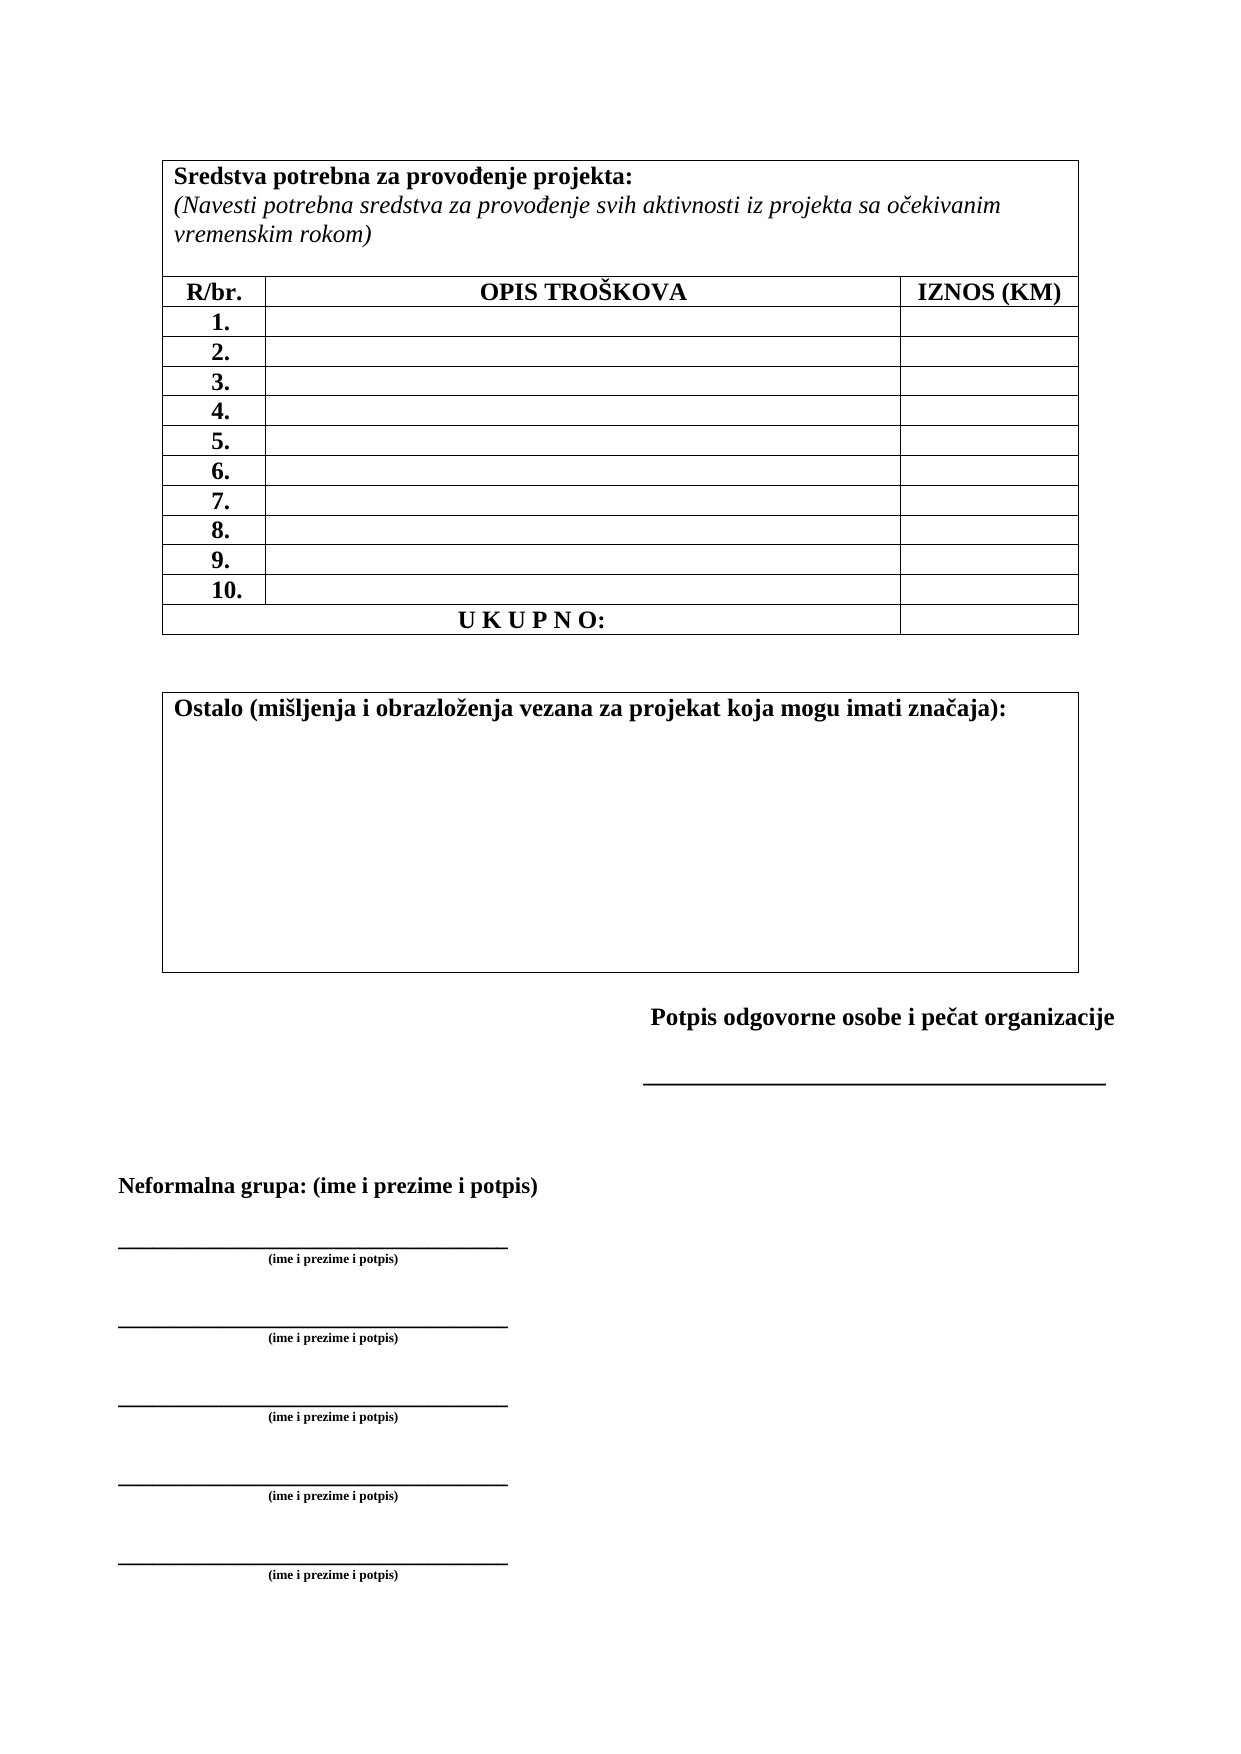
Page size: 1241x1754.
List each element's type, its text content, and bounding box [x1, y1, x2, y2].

table_cell [266, 307, 900, 336]
table_cell [901, 396, 1078, 425]
table_cell [901, 456, 1078, 485]
table_cell [163, 575, 265, 604]
table_cell [163, 545, 265, 574]
table_cell [901, 605, 1078, 634]
table_cell IZNOS (KM) [901, 277, 1078, 306]
table_cell [901, 337, 1078, 366]
table_cell [901, 367, 1078, 395]
text __________________________________ [118, 1462, 1122, 1488]
text _____________________________________ [118, 1059, 1122, 1088]
table_cell [901, 426, 1078, 455]
table_header Sredstva potrebna za provođenje projekta: (Navesti potrebna sredstva za provođenje svih aktivnosti iz projekta sa očekivanim vremenskim rokom) [163, 161, 1078, 276]
table_cell [901, 545, 1078, 574]
table_cell [163, 337, 265, 366]
table_cell [901, 575, 1078, 604]
text Potpis odgovorne osobe i pečat organizacije [568, 1002, 1122, 1031]
text __________________________________ [118, 1541, 1122, 1567]
table_cell [163, 456, 265, 485]
table_cell [901, 307, 1078, 336]
table_cell [266, 367, 900, 395]
table_cell [901, 486, 1078, 514]
table_cell [266, 456, 900, 485]
text (ime i prezime i potpis) [268, 1330, 1122, 1356]
table_cell R/br. [163, 277, 265, 306]
table_cell [266, 337, 900, 366]
text __________________________________ [118, 1383, 1122, 1409]
table_cell [901, 516, 1078, 544]
table_cell [163, 426, 265, 455]
table_cell [266, 486, 900, 514]
text (ime i prezime i potpis) [268, 1488, 1122, 1514]
table_cell U K U P N O: [163, 605, 900, 634]
text __________________________________ [118, 1224, 1122, 1251]
table_cell [266, 426, 900, 455]
text (ime i prezime i potpis) [268, 1251, 1122, 1277]
table_cell [266, 396, 900, 425]
table_cell OPIS TROŠKOVA [266, 277, 900, 306]
table_cell [163, 396, 265, 425]
table_cell [163, 516, 265, 544]
table_cell [266, 575, 900, 604]
text __________________________________ [118, 1304, 1122, 1330]
table_cell [266, 545, 900, 574]
table_cell [163, 307, 265, 336]
text (ime i prezime i potpis) [268, 1409, 1122, 1435]
text Neformalna grupa: (ime i prezime i potpis) [118, 1172, 1122, 1198]
table_cell [163, 367, 265, 395]
text (ime i prezime i potpis) [268, 1567, 1122, 1593]
table_header Ostalo (mišljenja i obrazloženja vezana za projekat koja mogu imati značaja): [163, 693, 1078, 972]
table_cell [163, 486, 265, 514]
table_cell [266, 516, 900, 544]
